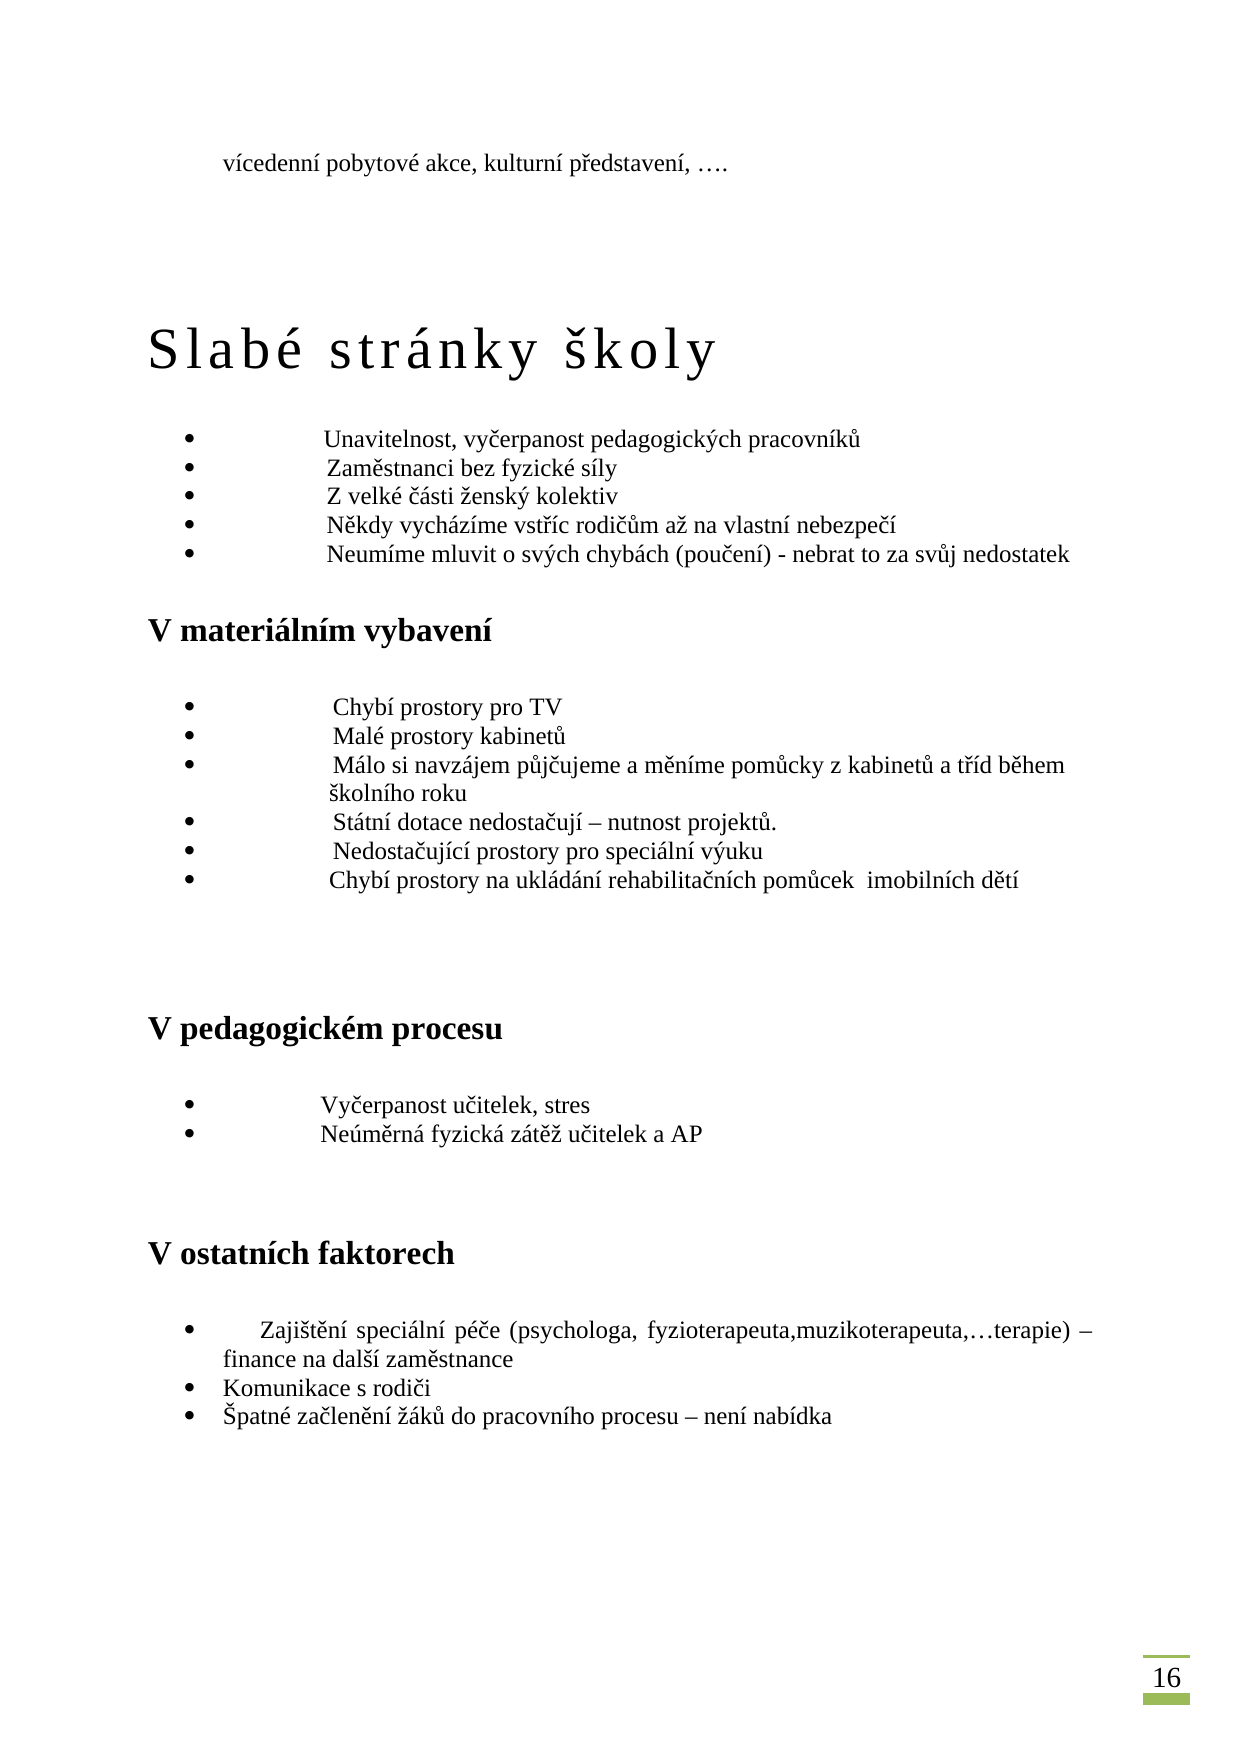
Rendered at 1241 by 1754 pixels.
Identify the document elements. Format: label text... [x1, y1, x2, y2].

list Někdy vycházíme vstříc rodičům až na vlastní nebezpečí [185, 510, 1093, 539]
list školního roku [298, 778, 1093, 807]
list Státní dotace nedostačují – nutnost projektů. [185, 807, 1093, 836]
text vícedenní pobytové akce, kulturní představení, …. [148, 148, 1093, 176]
list Malé prostory kabinetů [185, 721, 1093, 750]
list Neúměrná fyzická zátěž učitelek a AP [185, 1119, 1093, 1147]
text V materiálním vybavení [148, 611, 1093, 649]
list Z velké části ženský kolektiv [185, 481, 1093, 510]
list Nedostačující prostory pro speciální výuku [185, 836, 1093, 865]
list Komunikace s rodiči [185, 1373, 1093, 1401]
list Zajištění speciální péče (psychologa, fyzioterapeuta,muzikoterapeuta,…terapie) – finance na další zaměstnance [185, 1315, 1093, 1373]
text V pedagogickém procesu [148, 1008, 1093, 1047]
list Vyčerpanost učitelek, stres [185, 1090, 1093, 1119]
list Neumíme mluvit o svých chybách (poučení) - nebrat to za svůj nedostatek [185, 539, 1093, 568]
list Chybí prostory pro TV [185, 692, 1093, 721]
list Zaměstnanci bez fyzické síly [185, 453, 1093, 481]
text V ostatních faktorech [148, 1234, 1093, 1272]
title Slabé stránky školy [148, 314, 1093, 381]
list Unavitelnost, vyčerpanost pedagogických pracovníků [185, 424, 1093, 453]
list Špatné začlenění žáků do pracovního procesu – není nabídka [185, 1401, 1093, 1430]
list Málo si navzájem půjčujeme a měníme pomůcky z kabinetů a tříd během [185, 750, 1093, 778]
list Chybí prostory na ukládání rehabilitačních pomůcek imobilních dětí [185, 865, 1093, 893]
